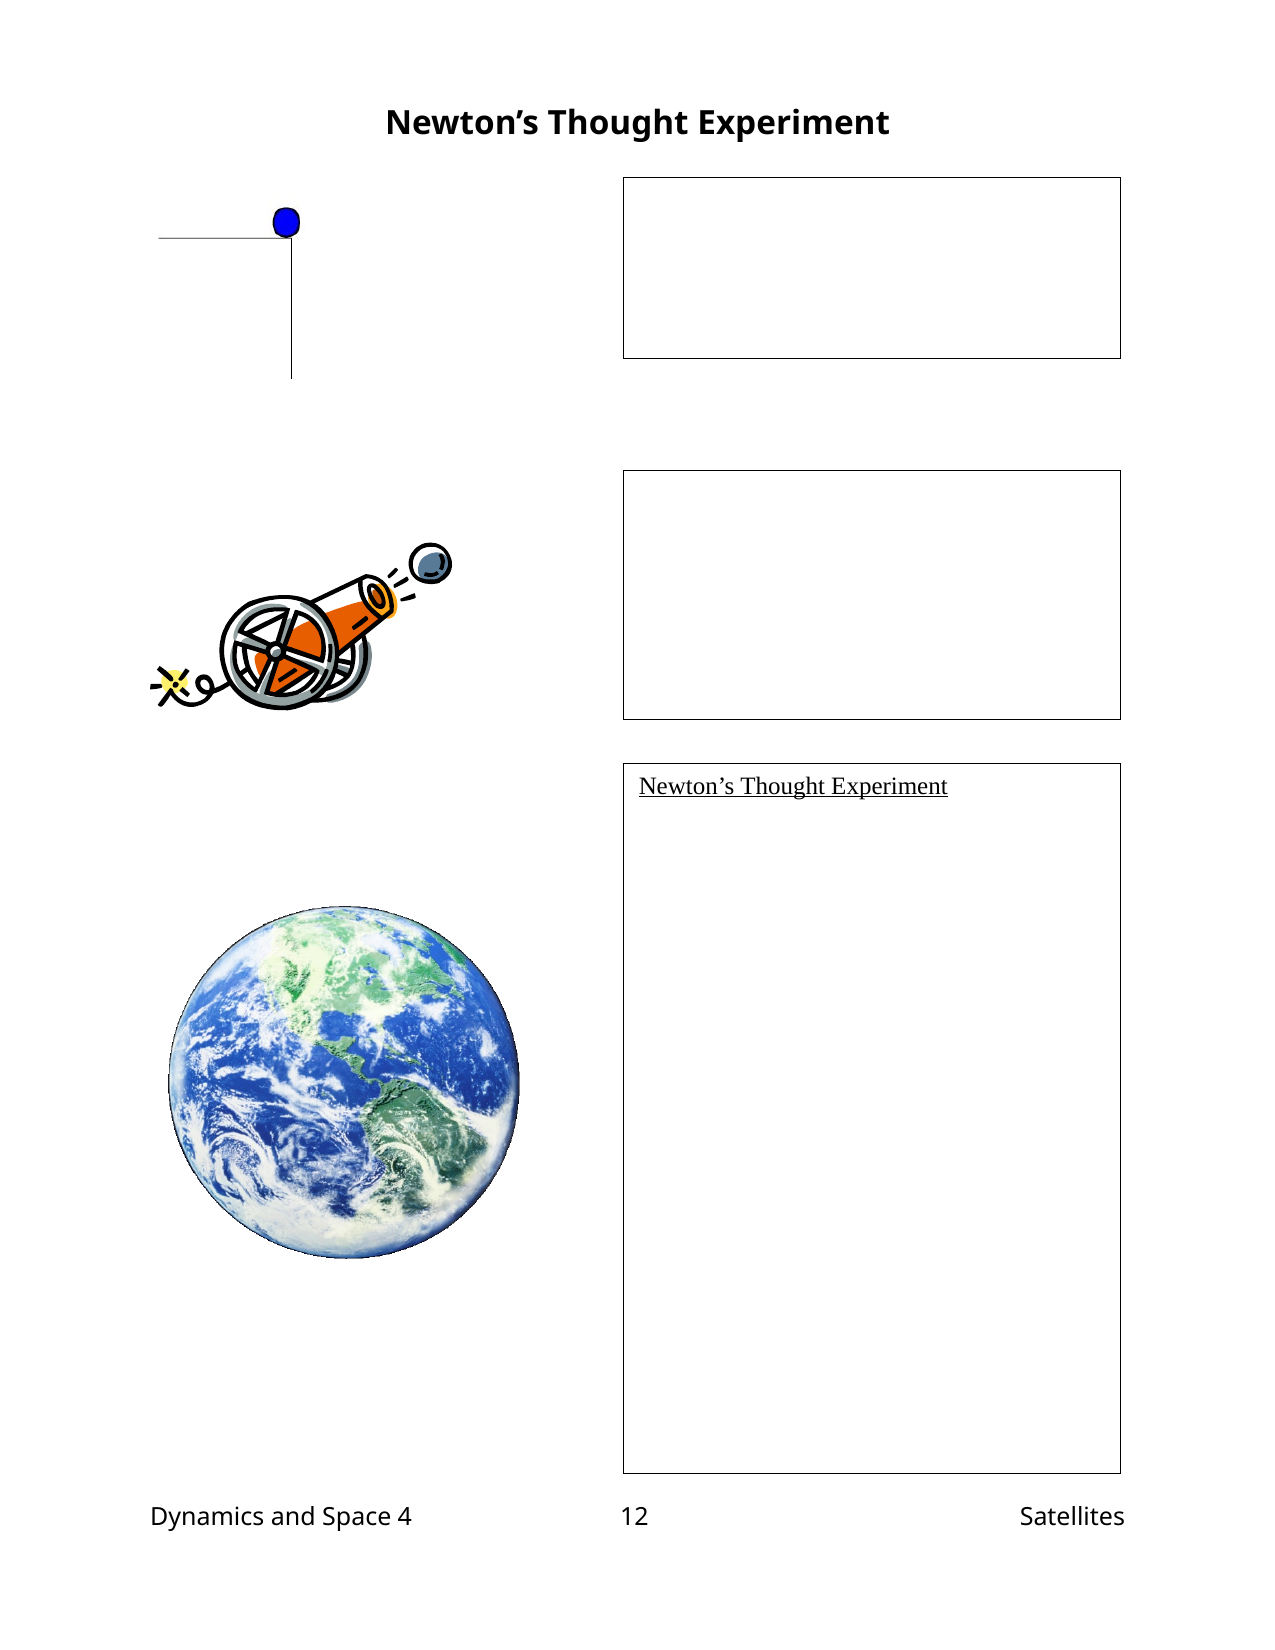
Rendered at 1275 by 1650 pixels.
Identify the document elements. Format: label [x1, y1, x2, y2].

picture [150, 874, 536, 1291]
picture [150, 195, 325, 379]
